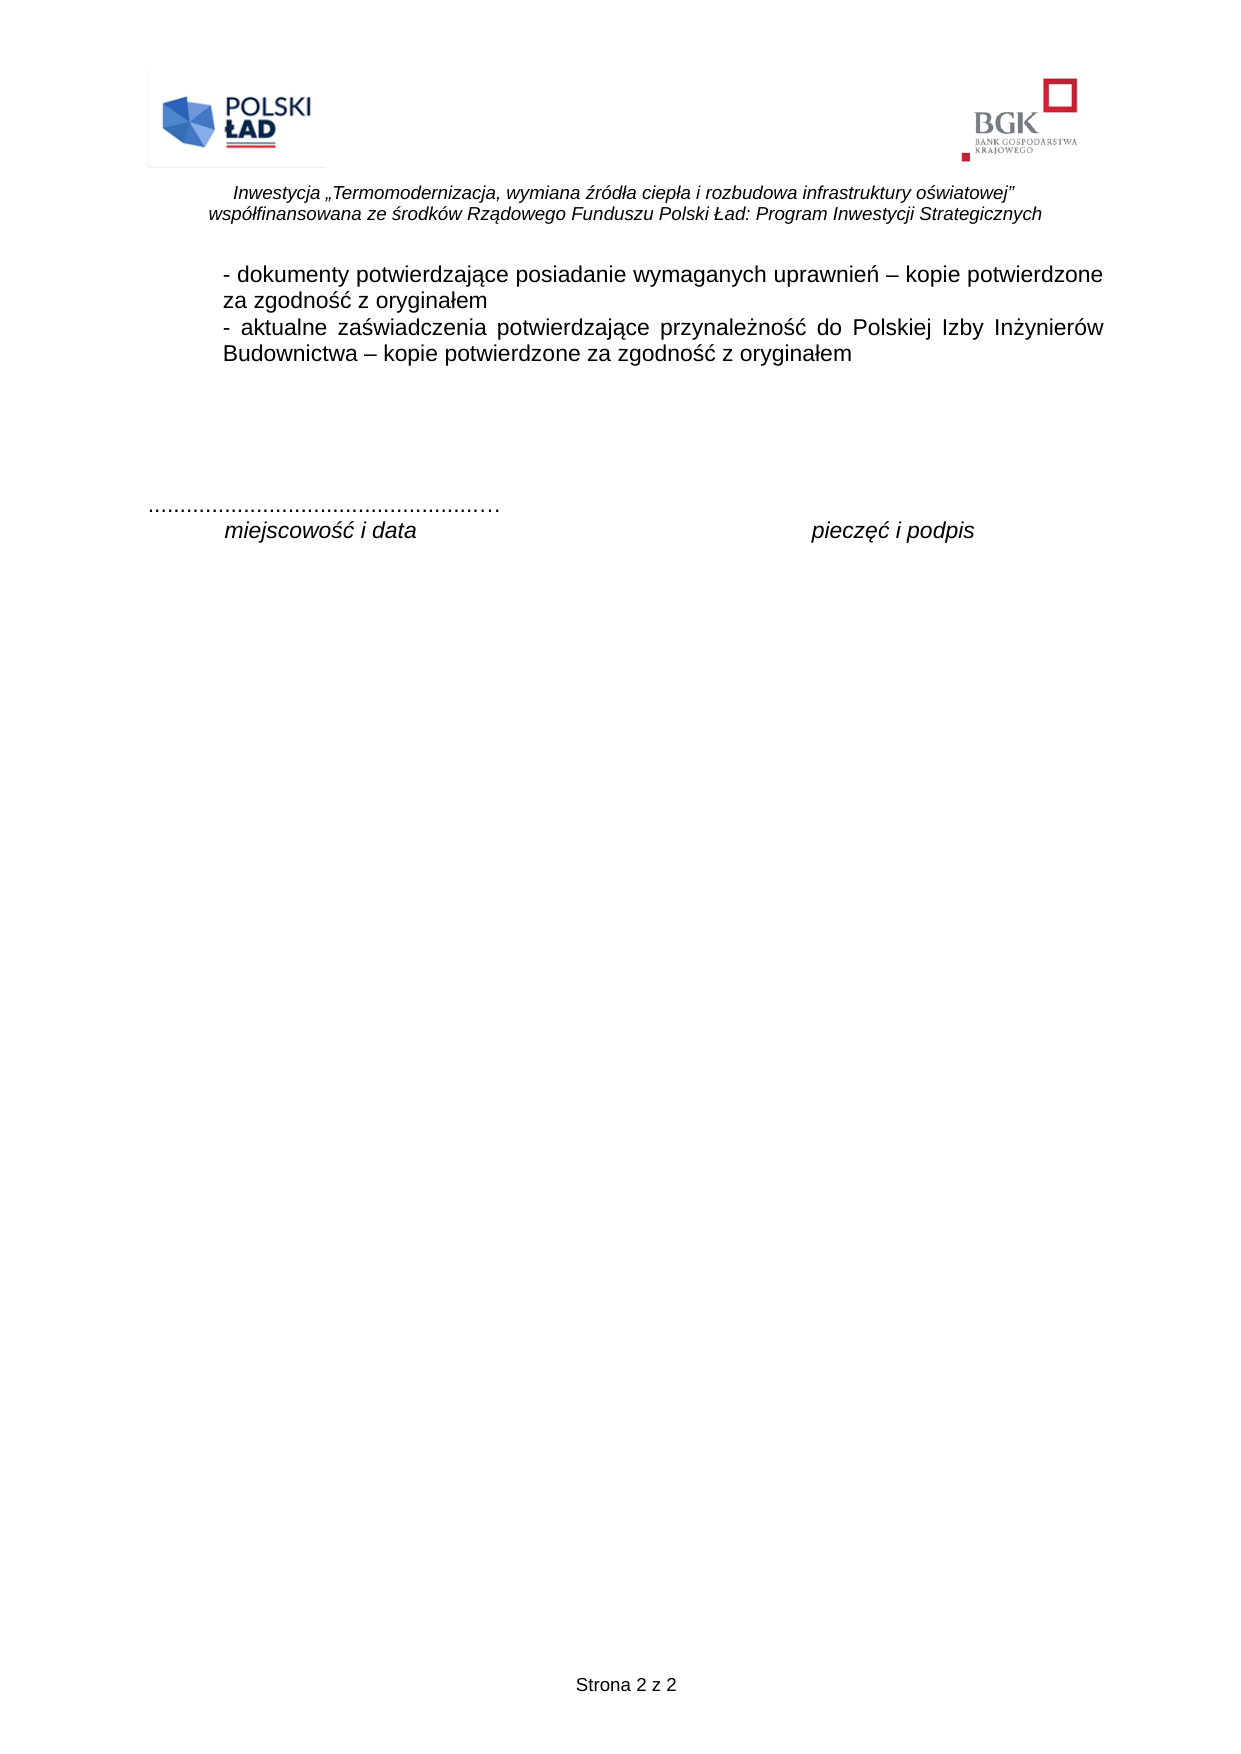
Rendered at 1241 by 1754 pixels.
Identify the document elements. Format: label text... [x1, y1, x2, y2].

text - aktualne zaświadczenia potwierdzające przynależność do Polskiej Izby Inżynierów Budownictwa – kopie potwierdzone za zgodność z oryginałem [223, 314, 1104, 366]
picture [147, 70, 326, 169]
text - dokumenty potwierdzające posiadanie wymaganych uprawnień – kopie potwierdzone za zgodność z oryginałem [223, 261, 1104, 314]
picture [949, 69, 1093, 169]
text miejscowość i data pieczęć i podpis [148, 517, 1104, 543]
text ....................................................… [148, 491, 1104, 517]
